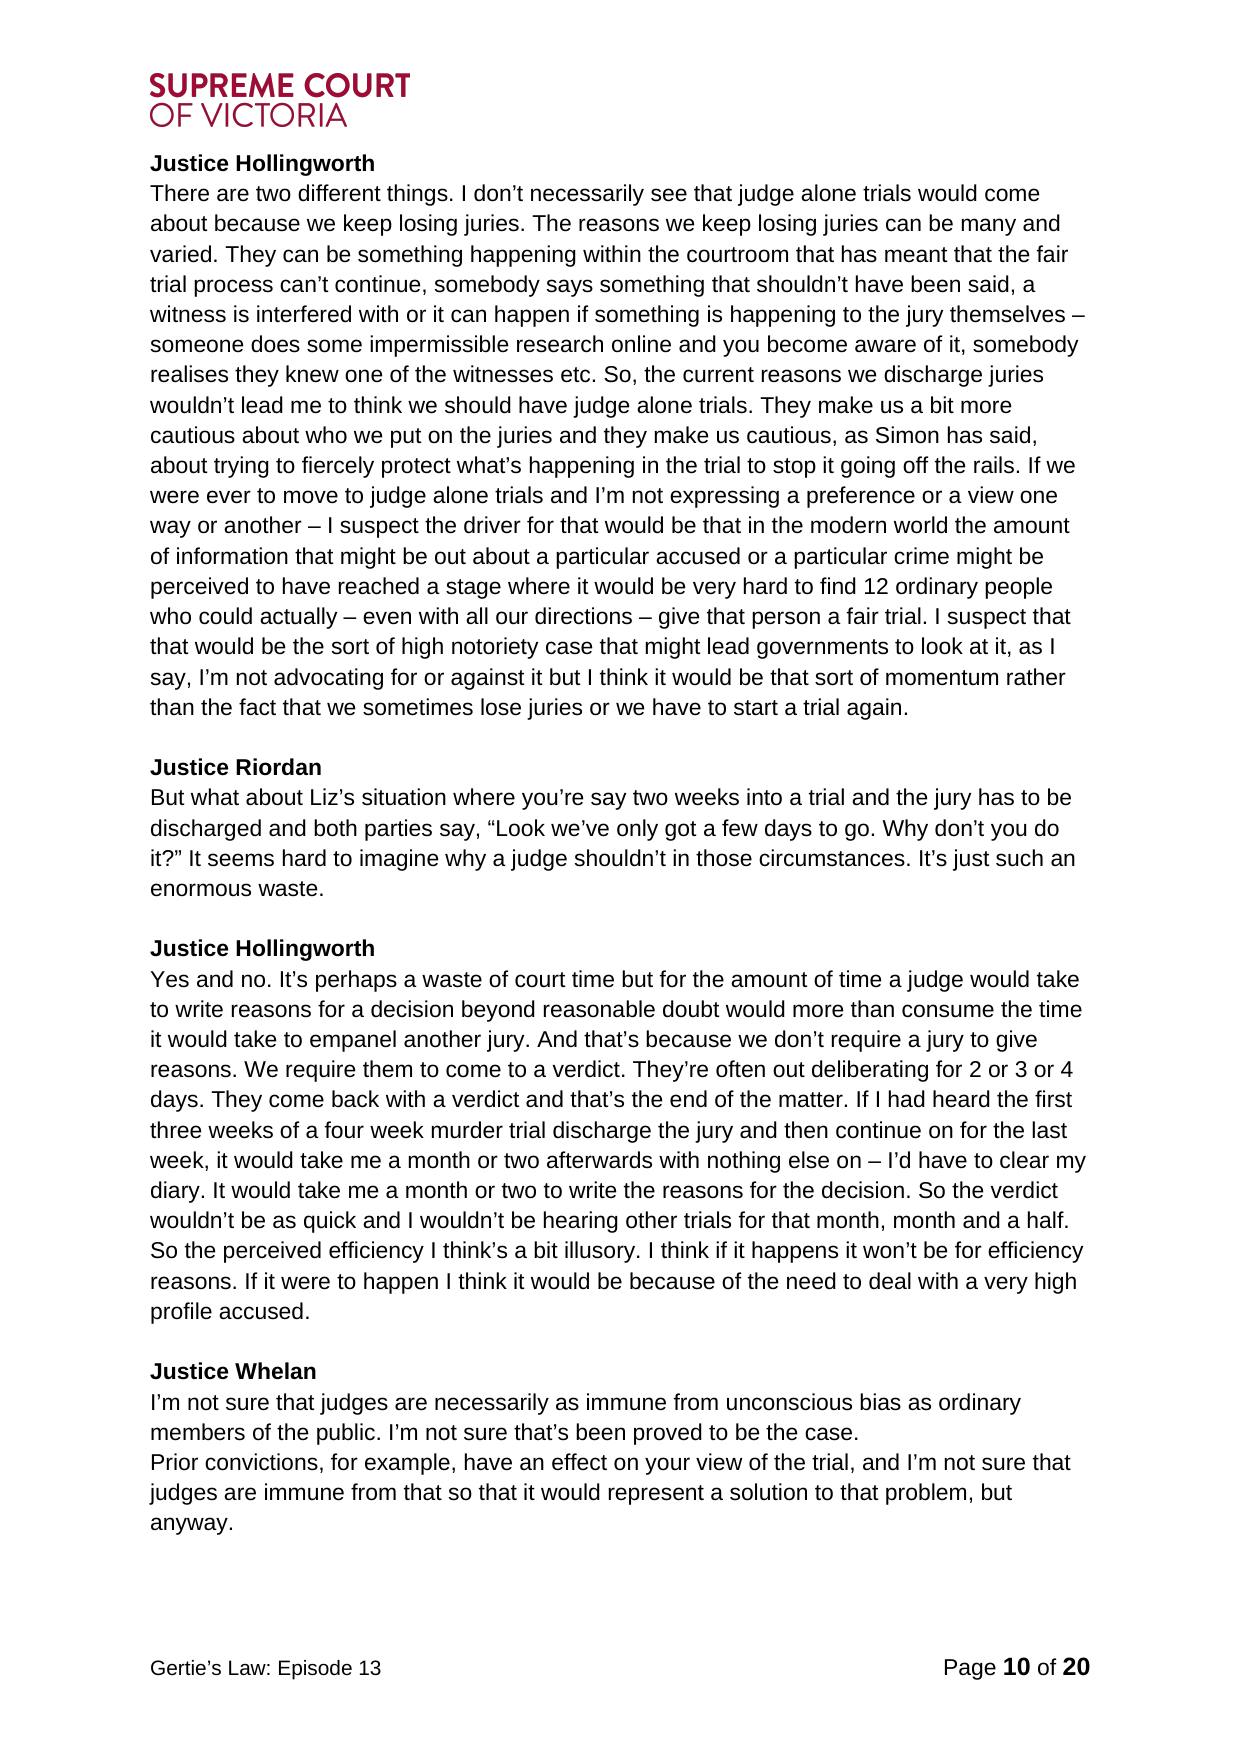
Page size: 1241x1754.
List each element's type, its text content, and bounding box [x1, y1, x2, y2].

text But what about Liz’s situation where you’re say two weeks into a trial and the jury has to be discharged and both parties say, “Look we’ve only got a few days to go. Why don’t you do it?” It seems hard to imagine why a judge shouldn’t in those circumstances. It’s just such an enormous waste. [150, 784, 1090, 901]
text Justice Hollingworth [150, 935, 1090, 962]
text Prior convictions, for example, have an effect on your view of the trial, and I’m not sure that judges are immune from that so that it would represent a solution to that problem, but anyway. [150, 1449, 1090, 1536]
text Justice Whelan [150, 1358, 1090, 1385]
picture [150, 73, 410, 127]
text Justice Hollingworth [150, 150, 1090, 176]
text Yes and no. It’s perhaps a waste of court time but for the amount of time a judge would take to write reasons for a decision beyond reasonable doubt would more than consume the time it would take to empanel another jury. And that’s because we don’t require a jury to give reasons. We require them to come to a verdict. They’re often out deliberating for 2 or 3 or 4 days. They come back with a verdict and that’s the end of the matter. If I had heard the first three weeks of a four week murder trial discharge the jury and then continue on for the last week, it would take me a month or two afterwards with nothing else on – I’d have to clear my diary. It would take me a month or two to write the reasons for the decision. So the verdict wouldn’t be as quick and I wouldn’t be hearing other trials for that month, month and a half. So the perceived efficiency I think’s a bit illusory. I think if it happens it won’t be for efficiency reasons. If it were to happen I think it would be because of the need to deal with a very high profile accused. [150, 966, 1090, 1324]
text I’m not sure that judges are necessarily as immune from unconscious bias as ordinary members of the public. I’m not sure that’s been proved to be the case. [150, 1388, 1090, 1445]
text Justice Riordan [150, 754, 1090, 781]
text There are two different things. I don’t necessarily see that judge alone trials would come about because we keep losing juries. The reasons we keep losing juries can be many and varied. They can be something happening within the courtroom that has meant that the fair trial process can’t continue, somebody says something that shouldn’t have been said, a witness is interfered with or it can happen if something is happening to the jury themselves – someone does some impermissible research online and you become aware of it, somebody realises they knew one of the witnesses etc. So, the current reasons we discharge juries wouldn’t lead me to think we should have judge alone trials. They make us a bit more cautious about who we put on the juries and they make us cautious, as Simon has said, about trying to fiercely protect what’s happening in the trial to stop it going off the rails. If we were ever to move to judge alone trials and I’m not expressing a preference or a view one way or another – I suspect the driver for that would be that in the modern world the amount of information that might be out about a particular accused or a particular crime might be perceived to have reached a stage where it would be very hard to find 12 ordinary people who could actually – even with all our directions – give that person a fair trial. I suspect that that would be the sort of high notoriety case that might lead governments to look at it, as I say, I’m not advocating for or against it but I think it would be that sort of momentum rather than the fact that we sometimes lose juries or we have to start a trial again. [150, 180, 1090, 720]
